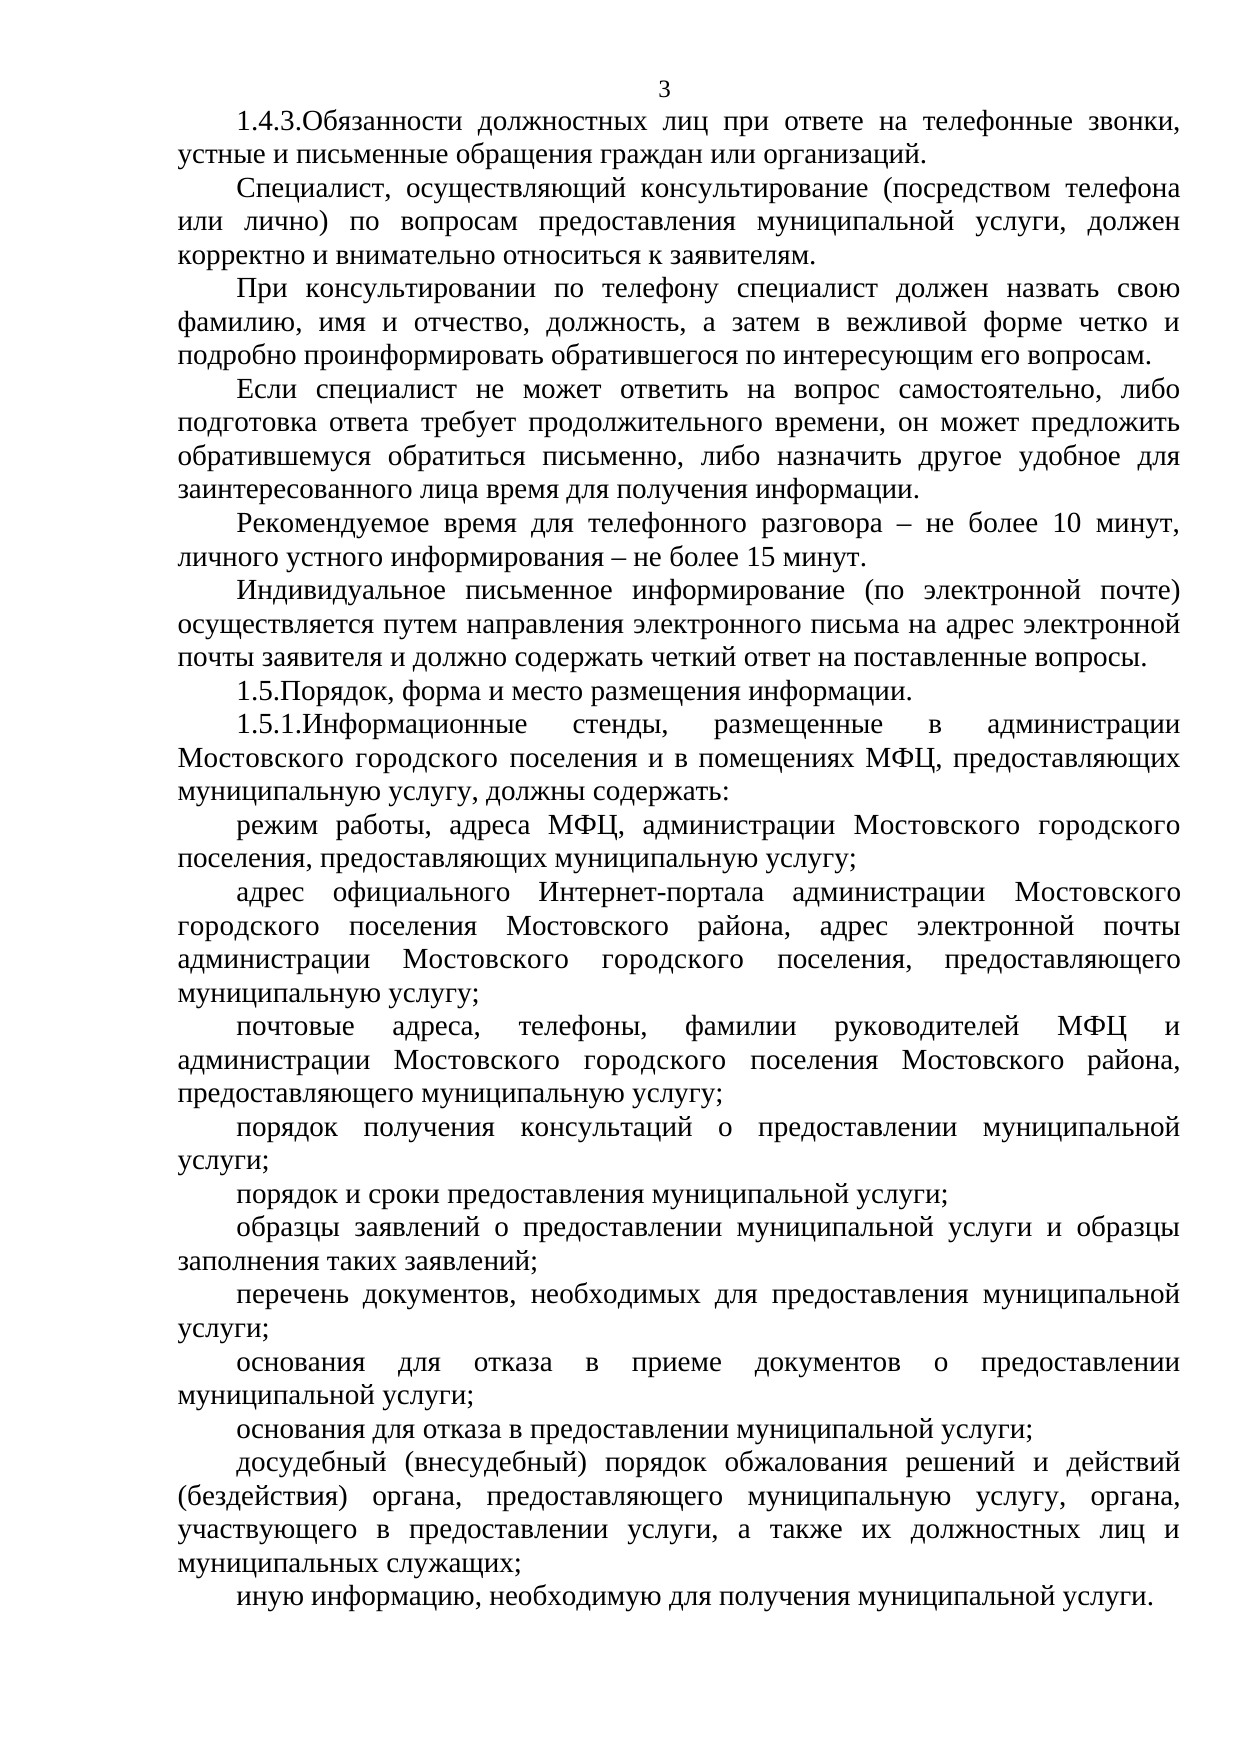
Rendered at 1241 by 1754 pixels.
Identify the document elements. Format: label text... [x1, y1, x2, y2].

text При консультировании по телефону специалист должен назвать свою фамилию, имя и отчество, должность, а затем в вежливой форме четко и подробно проинформировать обратившегося по интересующим его вопросам. [177, 270, 1181, 371]
text образцы заявлений о предоставлении муниципальной услуги и образцы заполнения таких заявлений; [177, 1209, 1181, 1277]
text иную информацию, необходимую для получения муниципальной услуги. [177, 1578, 1181, 1612]
text почтовые адреса, телефоны, фамилии руководителей МФЦ и администрации Мостовского городского поселения Мостовского района, предоставляющего муниципальную услугу; [177, 1008, 1181, 1109]
text Если специалист не может ответить на вопрос самостоятельно, либо подготовка ответа требует продолжительного времени, он может предложить обратившемуся обратиться письменно, либо назначить другое удобное для заинтересованного лица время для получения информации. [177, 371, 1181, 505]
text порядок и сроки предоставления муниципальной услуги; [177, 1176, 1181, 1209]
text Специалист, осуществляющий консультирование (посредством телефона или лично) по вопросам предоставления муниципальной услуги, должен корректно и внимательно относиться к заявителям. [177, 170, 1181, 270]
text адрес официального Интернет-портала администрации Мостовского городского поселения Мостовского района, адрес электронной почты администрации Мостовского городского поселения, предоставляющего муниципальную услугу; [177, 874, 1181, 1008]
text 1.5.Порядок, форма и место размещения информации. [177, 673, 1181, 706]
text порядок получения консультаций о предоставлении муниципальной услуги; [177, 1109, 1181, 1176]
text основания для отказа в предоставлении муниципальной услуги; [177, 1411, 1181, 1444]
text Рекомендуемое время для телефонного разговора – не более 10 минут, личного устного информирования – не более 15 минут. [177, 505, 1181, 572]
text 1.5.1.Информационные стенды, размещенные в администрации Мостовского городского поселения и в помещениях МФЦ, предоставляющих муниципальную услугу, должны содержать: [177, 706, 1181, 807]
text режим работы, адреса МФЦ, администрации Мостовского городского поселения, предоставляющих муниципальную услугу; [177, 807, 1181, 874]
text досудебный (внесудебный) порядок обжалования решений и действий (бездействия) органа, предоставляющего муниципальную услугу, органа, участвующего в предоставлении услуги, а также их должностных лиц и муниципальных служащих; [177, 1444, 1181, 1578]
text основания для отказа в приеме документов о предоставлении муниципальной услуги; [177, 1344, 1181, 1411]
text перечень документов, необходимых для предоставления муниципальной услуги; [177, 1277, 1181, 1344]
text Индивидуальное письменное информирование (по электронной почте) осуществляется путем направления электронного письма на адрес электронной почты заявителя и должно содержать четкий ответ на поставленные вопросы. [177, 572, 1181, 673]
text 1.4.3.Обязанности должностных лиц при ответе на телефонные звонки, устные и письменные обращения граждан или организаций. [177, 103, 1181, 170]
